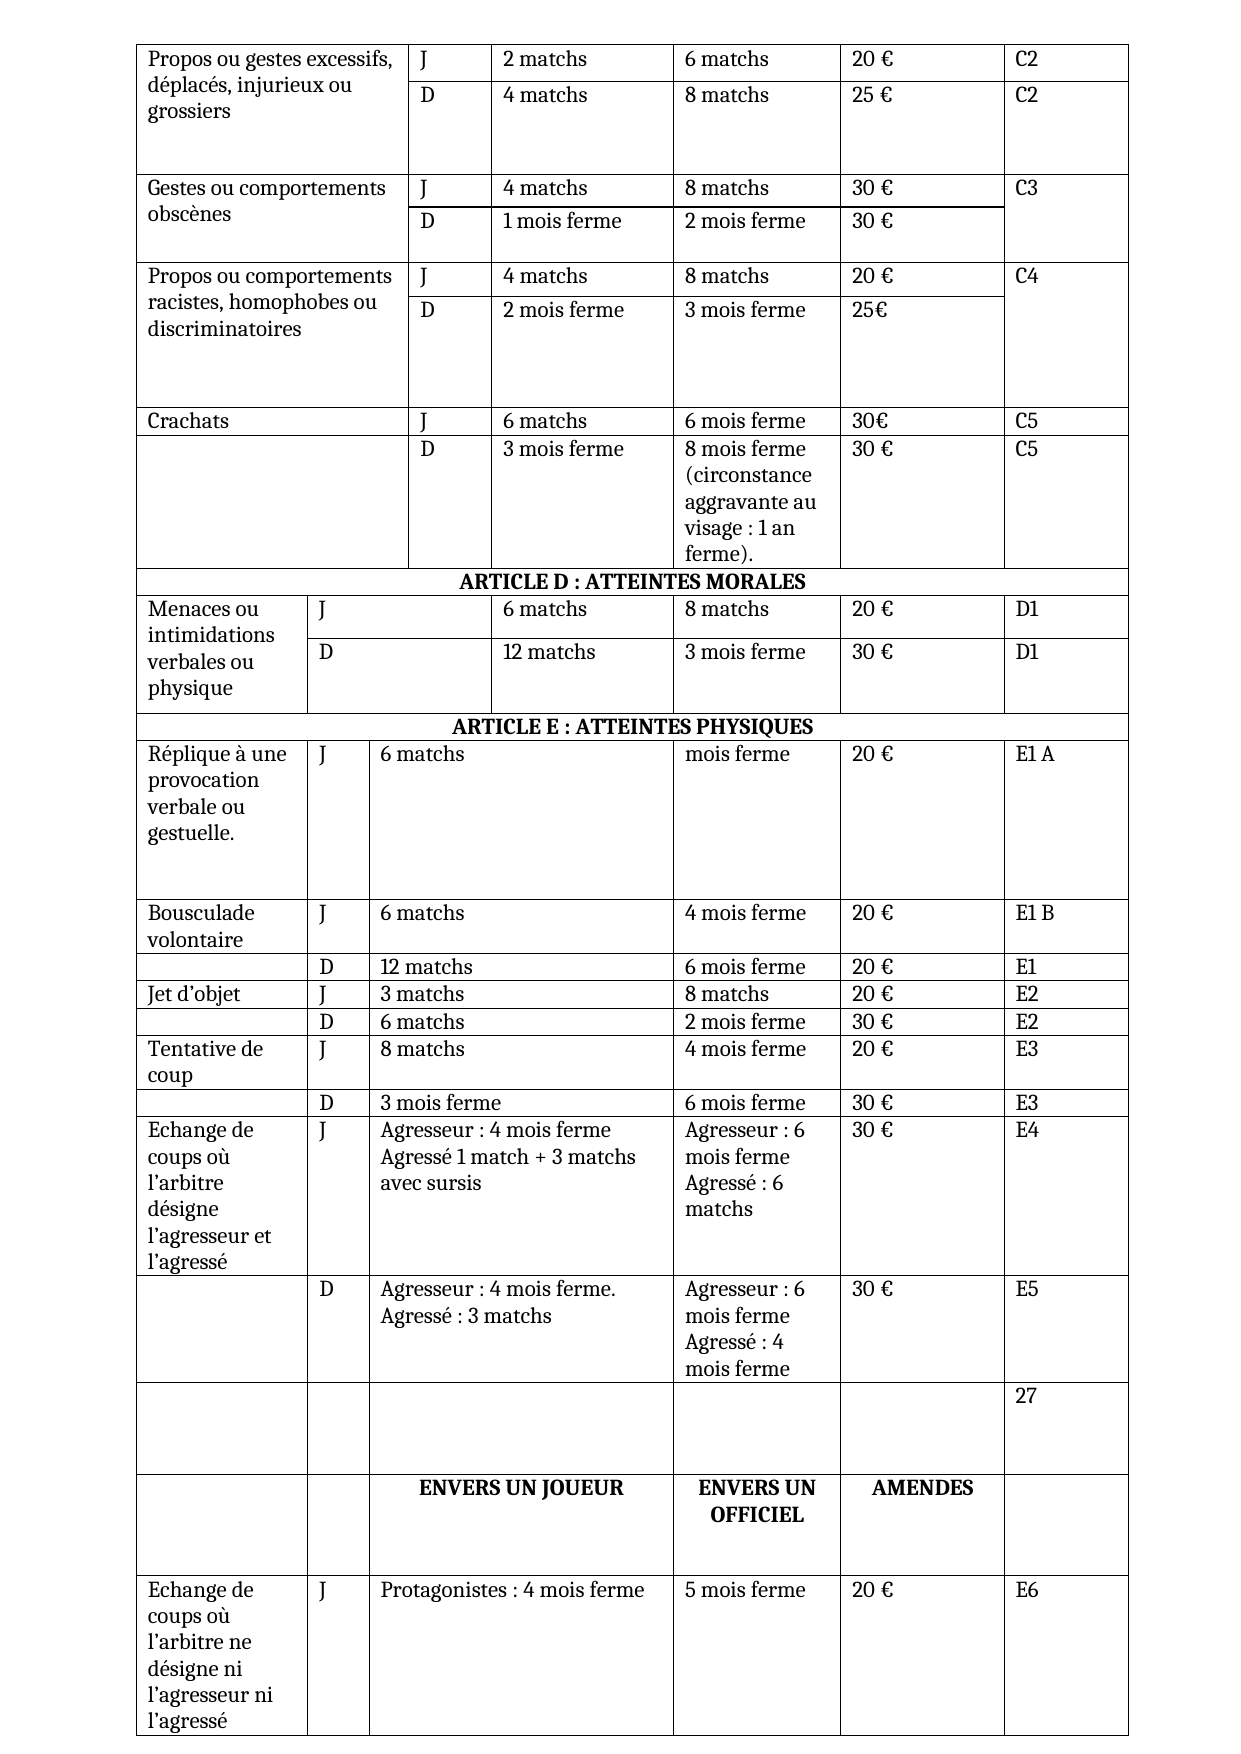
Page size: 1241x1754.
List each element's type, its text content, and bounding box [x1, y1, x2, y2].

table_cell 4 mois ferme [674, 1036, 840, 1089]
table_cell 6 matchs [492, 408, 673, 435]
table_cell [370, 1383, 673, 1474]
table_cell [841, 1383, 1004, 1474]
table_cell 3 mois ferme [674, 297, 840, 407]
table_cell 8 mois ferme (circonstance aggravante au visage : 1 an ferme). [674, 436, 840, 567]
table_cell Agresseur : 4 mois ferme Agressé 1 match + 3 matchs avec sursis [370, 1117, 673, 1275]
table_cell 20 € [841, 1576, 1004, 1734]
table_cell E2 [1005, 981, 1128, 1007]
table_cell 2 mois ferme [492, 297, 673, 407]
table_cell 6 mois ferme [674, 954, 840, 980]
table_cell 20 € [841, 1036, 1004, 1089]
table_cell D [308, 1276, 369, 1382]
table_cell 30 € [841, 208, 1004, 262]
table_cell [137, 436, 408, 567]
table_cell 20 € [841, 263, 1004, 296]
table_cell 8 matchs [674, 981, 840, 1007]
table_cell J [308, 1036, 369, 1089]
table_cell 30 € [841, 1276, 1004, 1382]
table_cell D1 [1005, 639, 1128, 712]
table_cell 6 matchs [370, 900, 673, 953]
table_cell Propos ou gestes excessifs, déplacés, injurieux ou grossiers [137, 45, 408, 174]
table_cell Crachats [137, 408, 408, 435]
table_cell 30 € [841, 1117, 1004, 1275]
table_cell Menaces ou intimidations verbales ou physique [137, 596, 307, 712]
table_cell [674, 1383, 840, 1474]
table_cell D [409, 82, 491, 174]
table_cell Propos ou comportements racistes, homophobes ou discriminatoires [137, 263, 408, 407]
table_cell Echange de coups où l’arbitre désigne l’agresseur et l’agressé [137, 1117, 307, 1275]
table_cell ENVERS UN OFFICIEL [674, 1475, 840, 1575]
table_cell 6 mois ferme [674, 1090, 840, 1116]
table_cell 3 mois ferme [492, 436, 673, 567]
table_cell Bousculade volontaire [137, 900, 307, 953]
table_cell AMENDES [841, 1475, 1004, 1575]
table_cell 8 matchs [370, 1036, 673, 1089]
table_cell 20 € [841, 596, 1004, 637]
table_cell ARTICLE E : ATTEINTES PHYSIQUES [137, 714, 1128, 740]
table_cell D [308, 1009, 369, 1035]
table_cell 20 € [841, 741, 1004, 899]
table_cell E4 [1005, 1117, 1128, 1275]
table_cell 4 matchs [492, 263, 673, 296]
table_cell E1 B [1005, 900, 1128, 953]
table_cell [137, 954, 307, 980]
table_cell 1 mois ferme [492, 208, 673, 262]
table_cell 30 € [841, 1009, 1004, 1035]
table_cell 8 matchs [674, 596, 840, 637]
table_cell 27 [1005, 1383, 1128, 1474]
table_cell [137, 1009, 307, 1035]
table_cell D [308, 639, 491, 712]
table_cell 20 € [841, 954, 1004, 980]
table_cell 6 matchs [370, 1009, 673, 1035]
table_cell E3 [1005, 1090, 1128, 1116]
table_cell J [308, 981, 369, 1007]
table_cell 12 matchs [370, 954, 673, 980]
table_cell Gestes ou comportements obscènes [137, 175, 408, 262]
table_cell E2 [1005, 1009, 1128, 1035]
table_cell [308, 1475, 369, 1575]
table_cell E6 [1005, 1576, 1128, 1734]
table_cell E1 A [1005, 741, 1128, 899]
table_cell J [409, 45, 491, 81]
table_cell [1005, 1475, 1128, 1575]
table_cell 4 matchs [492, 82, 673, 174]
table_cell 2 mois ferme [674, 208, 840, 262]
table_cell 2 mois ferme [674, 1009, 840, 1035]
table_cell D [409, 297, 491, 407]
table_cell 30€ [841, 408, 1004, 435]
table_cell D1 [1005, 596, 1128, 637]
table_cell 6 mois ferme [674, 408, 840, 435]
table_cell 20 € [841, 900, 1004, 953]
table_cell Echange de coups où l’arbitre ne désigne ni l’agresseur ni l’agressé [137, 1576, 307, 1734]
table_cell Protagonistes : 4 mois ferme [370, 1576, 673, 1734]
table_cell J [308, 741, 369, 899]
table_cell Agresseur : 6 mois ferme Agressé : 4 mois ferme [674, 1276, 840, 1382]
table_cell [137, 1276, 307, 1382]
table_cell 30 € [841, 639, 1004, 712]
table_cell mois ferme [674, 741, 840, 899]
table_cell C2 [1005, 82, 1128, 174]
table_cell 3 matchs [370, 981, 673, 1007]
table_cell 25 € [841, 82, 1004, 174]
table_cell [137, 1475, 307, 1575]
table_cell 5 mois ferme [674, 1576, 840, 1734]
table_cell 4 matchs [492, 175, 673, 206]
table_cell D [308, 1090, 369, 1116]
table_cell [137, 1383, 307, 1474]
table_cell E5 [1005, 1276, 1128, 1382]
table_cell J [308, 1576, 369, 1734]
table_cell J [409, 175, 491, 206]
table_cell D [409, 208, 491, 262]
table_cell 20 € [841, 981, 1004, 1007]
table_cell 8 matchs [674, 82, 840, 174]
table_cell E3 [1005, 1036, 1128, 1089]
table_cell C5 [1005, 408, 1128, 435]
table_cell 30 € [841, 175, 1004, 206]
table_cell 12 matchs [492, 639, 673, 712]
table_cell J [308, 596, 491, 637]
table_cell ENVERS UN JOUEUR [370, 1475, 673, 1575]
table_cell C5 [1005, 436, 1128, 567]
table_cell 30 € [841, 1090, 1004, 1116]
table_cell J [308, 1117, 369, 1275]
table_cell Réplique à une provocation verbale ou gestuelle. [137, 741, 307, 899]
table_cell 20 € [841, 45, 1004, 81]
table_cell Agresseur : 4 mois ferme. Agressé : 3 matchs [370, 1276, 673, 1382]
table_cell 8 matchs [674, 263, 840, 296]
table_cell 30 € [841, 436, 1004, 567]
table_cell 3 mois ferme [370, 1090, 673, 1116]
table_cell 6 matchs [674, 45, 840, 81]
table_cell [308, 1383, 369, 1474]
table_cell Tentative de coup [137, 1036, 307, 1089]
table_cell 8 matchs [674, 175, 840, 206]
table_cell J [308, 900, 369, 953]
table_cell [137, 1090, 307, 1116]
table_cell 3 mois ferme [674, 639, 840, 712]
table_cell D [308, 954, 369, 980]
table_cell ARTICLE D : ATTEINTES MORALES [137, 569, 1128, 595]
table_cell 2 matchs [492, 45, 673, 81]
table_cell J [409, 408, 491, 435]
table_cell 6 matchs [492, 596, 673, 637]
table_cell 6 matchs [370, 741, 673, 899]
table_cell C2 [1005, 45, 1128, 81]
table_cell Jet d’objet [137, 981, 307, 1007]
table_cell E1 [1005, 954, 1128, 980]
table_cell Agresseur : 6 mois ferme Agressé : 6 matchs [674, 1117, 840, 1275]
table_cell C4 [1005, 263, 1128, 407]
table_cell C3 [1005, 175, 1128, 262]
table_cell D [409, 436, 491, 567]
table_cell J [409, 263, 491, 296]
table_cell 4 mois ferme [674, 900, 840, 953]
table_cell 25€ [841, 297, 1004, 407]
